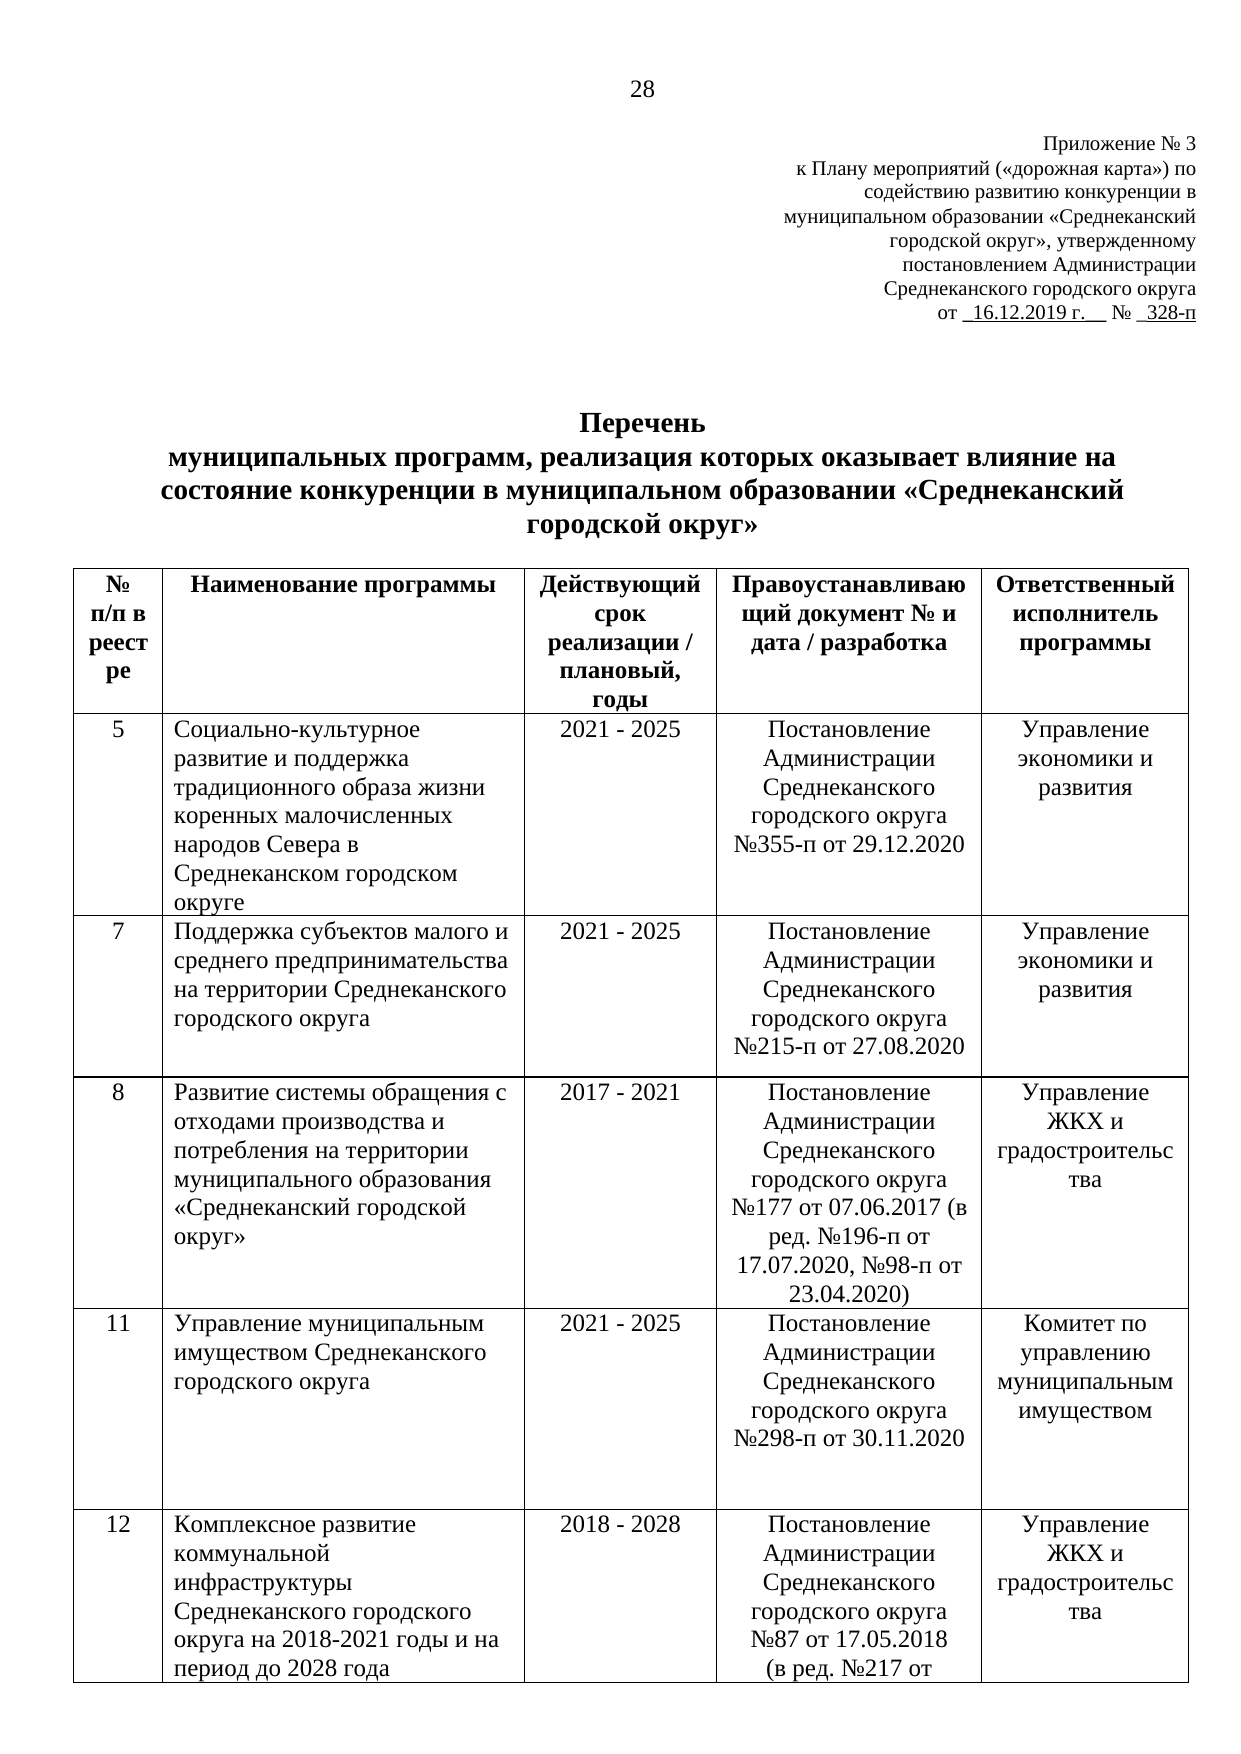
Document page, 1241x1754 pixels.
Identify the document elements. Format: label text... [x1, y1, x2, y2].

table_cell Управление муниципальным имуществом Среднеканского городского округа [163, 1309, 524, 1508]
text муниципальных программ, реализация которых оказывает влияние на состояние конкуренции в муниципальном образовании «Среднеканский городской округ» [133, 439, 1152, 539]
table_cell Поддержка субъектов малого и среднего предпринимательства на территории Среднеканского городского округа [163, 916, 524, 1076]
table_cell Постановление Администрации Среднеканского городского округа №355-п от 29.12.2020 [717, 714, 981, 915]
table_header № п/п в реестре [74, 569, 162, 713]
table_cell 7 [74, 916, 162, 1076]
table_cell Постановление Администрации Среднеканского городского округа №177 от 07.06.2017 (в ред. №196-п от 17.07.2020, №98-п от 23.04.2020) [717, 1078, 981, 1307]
table_cell Управление экономики и развития [982, 714, 1188, 915]
table_cell 12 [74, 1510, 162, 1682]
table_cell Постановление Администрации Среднеканского городского округа №215-п от 27.08.2020 [717, 916, 981, 1076]
table_cell Управление ЖКХ и градостроительства [982, 1078, 1188, 1307]
table_header Приложение № 3 к Плану мероприятий («дорожная карта») по содействию развитию конкуренции в муниципальном образовании «Среднеканский городской округ», утвержденному постановлением Администрации Среднеканского городского округа от _16.12.2019 г.__ № _328-п [709, 131, 1207, 348]
table_cell Социально-культурное развитие и поддержка традиционного образа жизни коренных малочисленных народов Севера в Среднеканском городском округе [163, 714, 524, 915]
table_cell 2017 - 2021 [525, 1078, 716, 1307]
table_cell Управление экономики и развития [982, 916, 1188, 1076]
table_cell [163, 1510, 524, 1682]
table_cell 8 [74, 1078, 162, 1307]
table_cell 2021 - 2025 [525, 714, 716, 915]
table_cell 2021 - 2025 [525, 916, 716, 1076]
table_header Наименование программы [163, 569, 524, 713]
table_cell 5 [74, 714, 162, 915]
table_header Действующий срок реализации / плановый, годы [525, 569, 716, 713]
table_cell 11 [74, 1309, 162, 1508]
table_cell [982, 1510, 1188, 1682]
table_cell Комитет по управлению муниципальным имуществом [982, 1309, 1188, 1508]
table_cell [717, 1510, 981, 1682]
table_header Ответственный исполнитель программы [982, 569, 1188, 713]
table_header Правоустанавливающий документ № и дата / разработка [717, 569, 981, 713]
table_cell 2018 - 2028 [525, 1510, 716, 1682]
table_cell 2021 - 2025 [525, 1309, 716, 1508]
text Перечень [133, 405, 1152, 439]
table_cell Постановление Администрации Среднеканского городского округа №298-п от 30.11.2020 [717, 1309, 981, 1508]
table_cell Развитие системы обращения с отходами производства и потребления на территории муниципального образования «Среднеканский городской округ» [163, 1078, 524, 1307]
